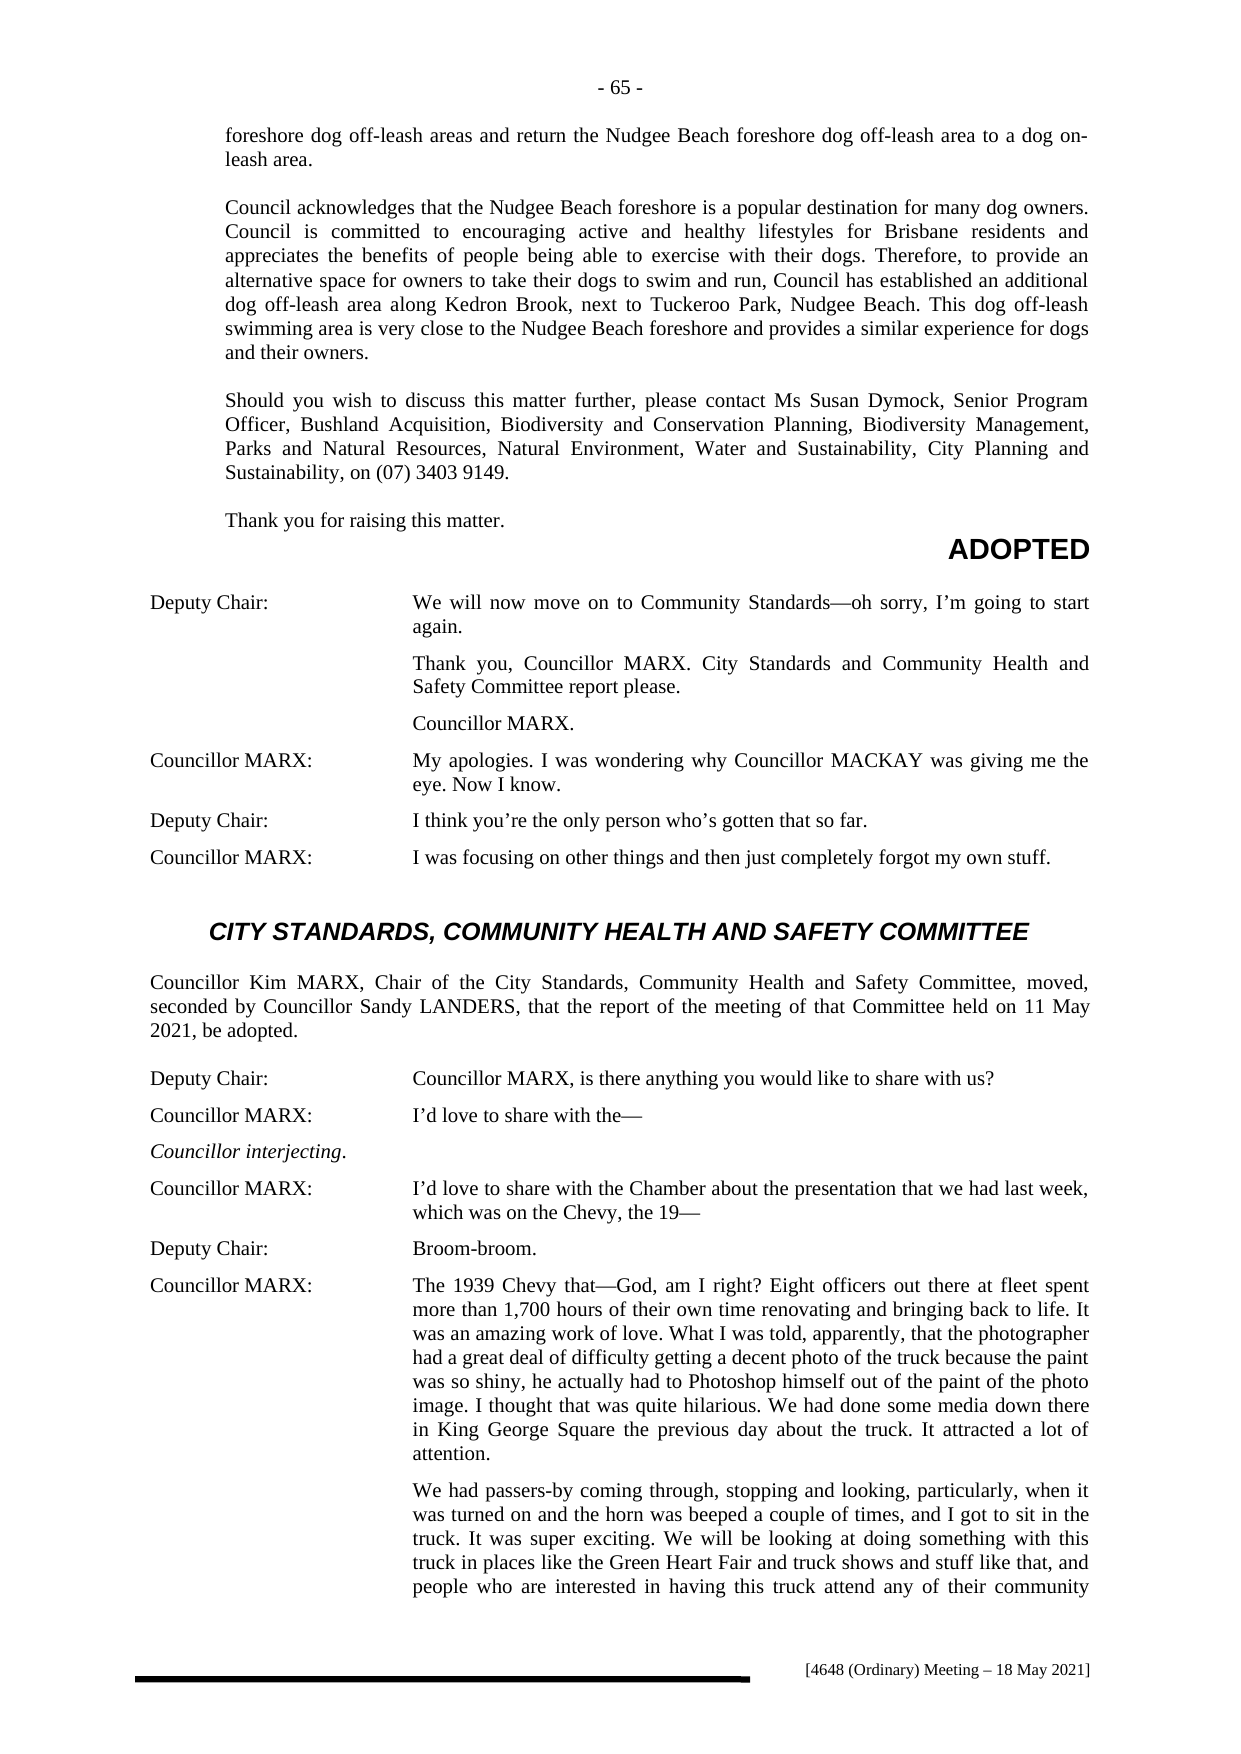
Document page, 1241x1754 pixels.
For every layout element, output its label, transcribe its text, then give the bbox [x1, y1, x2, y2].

text Councillor MARX. [412, 711, 1090, 735]
text ADOPTED [150, 532, 1090, 566]
text Thank you for raising this matter. [225, 508, 1090, 532]
text Deputy Chair: I think you’re the only person who’s gotten that so far. [150, 808, 1090, 832]
text Councillor MARX: I’d love to share with the— [150, 1103, 1090, 1127]
text Should you wish to discuss this matter further, please contact Ms Susan Dymock, Senior Program Officer, Bushland Acquisition, Biodiversity and Conservation Planning, Biodiversity Management, Parks and Natural Resources, Natural Environment, Water and Sustainability, City Planning and Sustainability, on (07) 3403 9149. [225, 388, 1090, 484]
text Deputy Chair: We will now move on to Community Standards—oh sorry, I’m going to start again. [150, 590, 1090, 638]
text Councillor Kim MARX, Chair of the City Standards, Community Health and Safety Committee, moved, seconded by Councillor Sandy LANDERS, that the report of the meeting of that Committee held on 11 May 2021, be adopted. [150, 970, 1090, 1042]
text Councillor MARX: The 1939 Chevy that—God, am I right? Eight officers out there at fleet spent more than 1,700 hours of their own time renovating and bringing back to life. It was an amazing work of love. What I was told, apparently, that the photographer had a great deal of difficulty getting a decent photo of the truck because the paint was so shiny, he actually had to Photoshop himself out of the paint of the photo image. I thought that was quite hilarious. We had done some media down there in King George Square the previous day about the truck. It attracted a lot of attention. [150, 1273, 1090, 1465]
text Councillor interjecting. [150, 1139, 1090, 1163]
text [225, 123, 1090, 171]
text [412, 1478, 1090, 1598]
text Deputy Chair: Councillor MARX, is there anything you would like to share with us? [150, 1066, 1090, 1090]
text Councillor MARX: My apologies. I was wondering why Councillor MACKAY was giving me the eye. Now I know. [150, 748, 1090, 796]
text Councillor MARX: I’d love to share with the Chamber about the presentation that we had last week, which was on the Chevy, the 19— [150, 1176, 1090, 1224]
text Thank you, Councillor MARX. City Standards and Community Health and Safety Committee report please. [412, 650, 1090, 698]
text Councillor MARX: I was focusing on other things and then just completely forgot my own stuff. [150, 845, 1090, 869]
text Deputy Chair: Broom-broom. [150, 1236, 1090, 1260]
subtitle CITY STANDARDS, COMMUNITY HEALTH AND SAFETY COMMITTEE [150, 917, 1090, 946]
text Council acknowledges that the Nudgee Beach foreshore is a popular destination for many dog owners. Council is committed to encouraging active and healthy lifestyles for Brisbane residents and appreciates the benefits of people being able to exercise with their dogs. Therefore, to provide an alternative space for owners to take their dogs to swim and run, Council has established an additional dog off-leash area along Kedron Brook, next to Tuckeroo Park, Nudgee Beach. This dog off-leash swimming area is very close to the Nudgee Beach foreshore and provides a similar experience for dogs and their owners. [225, 195, 1090, 364]
